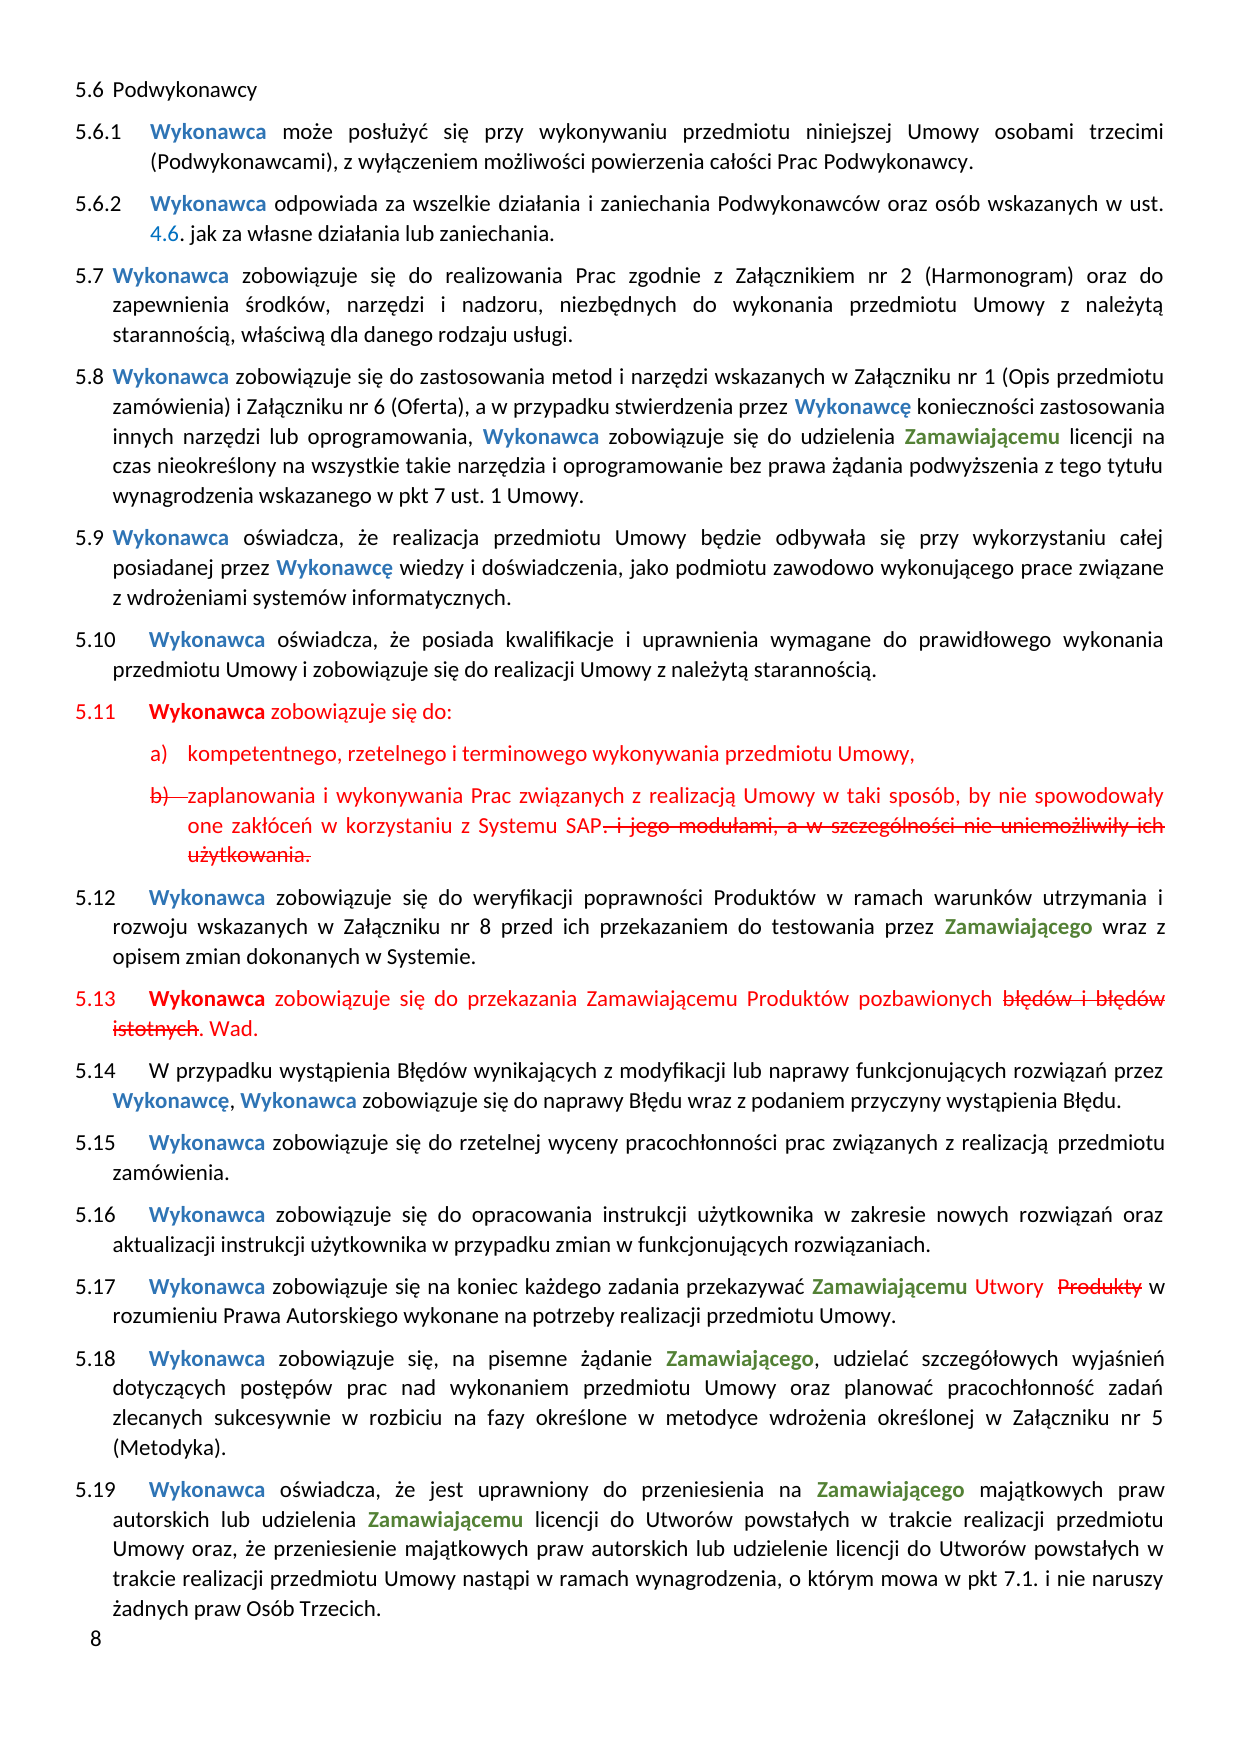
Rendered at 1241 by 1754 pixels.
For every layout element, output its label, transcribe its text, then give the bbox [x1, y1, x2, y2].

list Wykonawca zobowiązuje się do przekazania Zamawiającemu Produktów pozbawionych błędów i błędów istotnych. Wad. [75, 984, 1165, 1042]
list Wykonawca zobowiązuje się do weryfikacji poprawności Produktów w ramach warunków utrzymania i rozwoju wskazanych w Załączniku nr 8 przed ich przekazaniem do testowania przez Zamawiającego wraz z opisem zmian dokonanych w Systemie. [75, 883, 1165, 970]
list Wykonawca zobowiązuje się, na pisemne żądanie Zamawiającego, udzielać szczegółowych wyjaśnień dotyczących postępów prac nad wykonaniem przedmiotu Umowy oraz planować pracochłonność zadań zlecanych sukcesywnie w rozbiciu na fazy określone w metodyce wdrożenia określonej w Załączniku nr 5 (Metodyka). [75, 1344, 1165, 1461]
list Wykonawca zobowiązuje się do: [75, 697, 1165, 725]
list Wykonawca oświadcza, że realizacja przedmiotu Umowy będzie odbywała się przy wykorzystaniu całej posiadanej przez Wykonawcę wiedzy i doświadczenia, jako podmiotu zawodowo wykonującego prace związane z wdrożeniami systemów informatycznych. [75, 523, 1165, 611]
list Wykonawca oświadcza, że jest uprawniony do przeniesienia na Zamawiającego majątkowych praw autorskich lub udzielenia Zamawiającemu licencji do Utworów powstałych w trakcie realizacji przedmiotu Umowy oraz, że przeniesienie majątkowych praw autorskich lub udzielenie licencji do Utworów powstałych w trakcie realizacji przedmiotu Umowy nastąpi w ramach wynagrodzenia, o którym mowa w pkt 7.1. i nie naruszy żadnych praw Osób Trzecich. [75, 1475, 1165, 1622]
list Wykonawca oświadcza, że posiada kwalifikacje i uprawnienia wymagane do prawidłowego wykonania przedmiotu Umowy i zobowiązuje się do realizacji Umowy z należytą starannością. [75, 625, 1165, 683]
list Wykonawca może posłużyć się przy wykonywaniu przedmiotu niniejszej Umowy osobami trzecimi (Podwykonawcami), z wyłączeniem możliwości powierzenia całości Prac Podwykonawcy. [75, 117, 1165, 175]
list kompetentnego, rzetelnego i terminowego wykonywania przedmiotu Umowy, [150, 739, 1165, 767]
list Wykonawca zobowiązuje się na koniec każdego zadania przekazywać Zamawiającemu Utwory Produkty w rozumieniu Prawa Autorskiego wykonane na potrzeby realizacji przedmiotu Umowy. [75, 1272, 1165, 1329]
list Wykonawca zobowiązuje się do zastosowania metod i narzędzi wskazanych w Załączniku nr 1 (Opis przedmiotu zamówienia) i Załączniku nr 6 (Oferta), a w przypadku stwierdzenia przez Wykonawcę konieczności zastosowania innych narzędzi lub oprogramowania, Wykonawca zobowiązuje się do udzielenia Zamawiającemu licencji na czas nieokreślony na wszystkie takie narzędzia i oprogramowanie bez prawa żądania podwyższenia z tego tytułu wynagrodzenia wskazanego w pkt 7 ust. 1 Umowy. [75, 362, 1165, 509]
list Wykonawca odpowiada za wszelkie działania i zaniechania Podwykonawców oraz osób wskazanych w ust. 4.6. jak za własne działania lub zaniechania. [75, 189, 1165, 247]
list Wykonawca zobowiązuje się do opracowania instrukcji użytkownika w zakresie nowych rozwiązań oraz aktualizacji instrukcji użytkownika w przypadku zmian w funkcjonujących rozwiązaniach. [75, 1200, 1165, 1258]
list zaplanowania i wykonywania Prac związanych z realizacją Umowy w taki sposób, by nie spowodowały one zakłóceń w korzystaniu z Systemu SAP. i jego modułami, a w szczególności nie uniemożliwiły ich użytkowania. [150, 781, 1165, 869]
list Podwykonawcy [75, 75, 1165, 103]
list W przypadku wystąpienia Błędów wynikających z modyfikacji lub naprawy funkcjonujących rozwiązań przez Wykonawcę, Wykonawca zobowiązuje się do naprawy Błędu wraz z podaniem przyczyny wystąpienia Błędu. [75, 1056, 1165, 1114]
list Wykonawca zobowiązuje się do realizowania Prac zgodnie z Załącznikiem nr 2 (Harmonogram) oraz do zapewnienia środków, narzędzi i nadzoru, niezbędnych do wykonania przedmiotu Umowy z należytą starannością, właściwą dla danego rodzaju usługi. [75, 261, 1165, 348]
list Wykonawca zobowiązuje się do rzetelnej wyceny pracochłonności prac związanych z realizacją przedmiotu zamówienia. [75, 1128, 1165, 1186]
